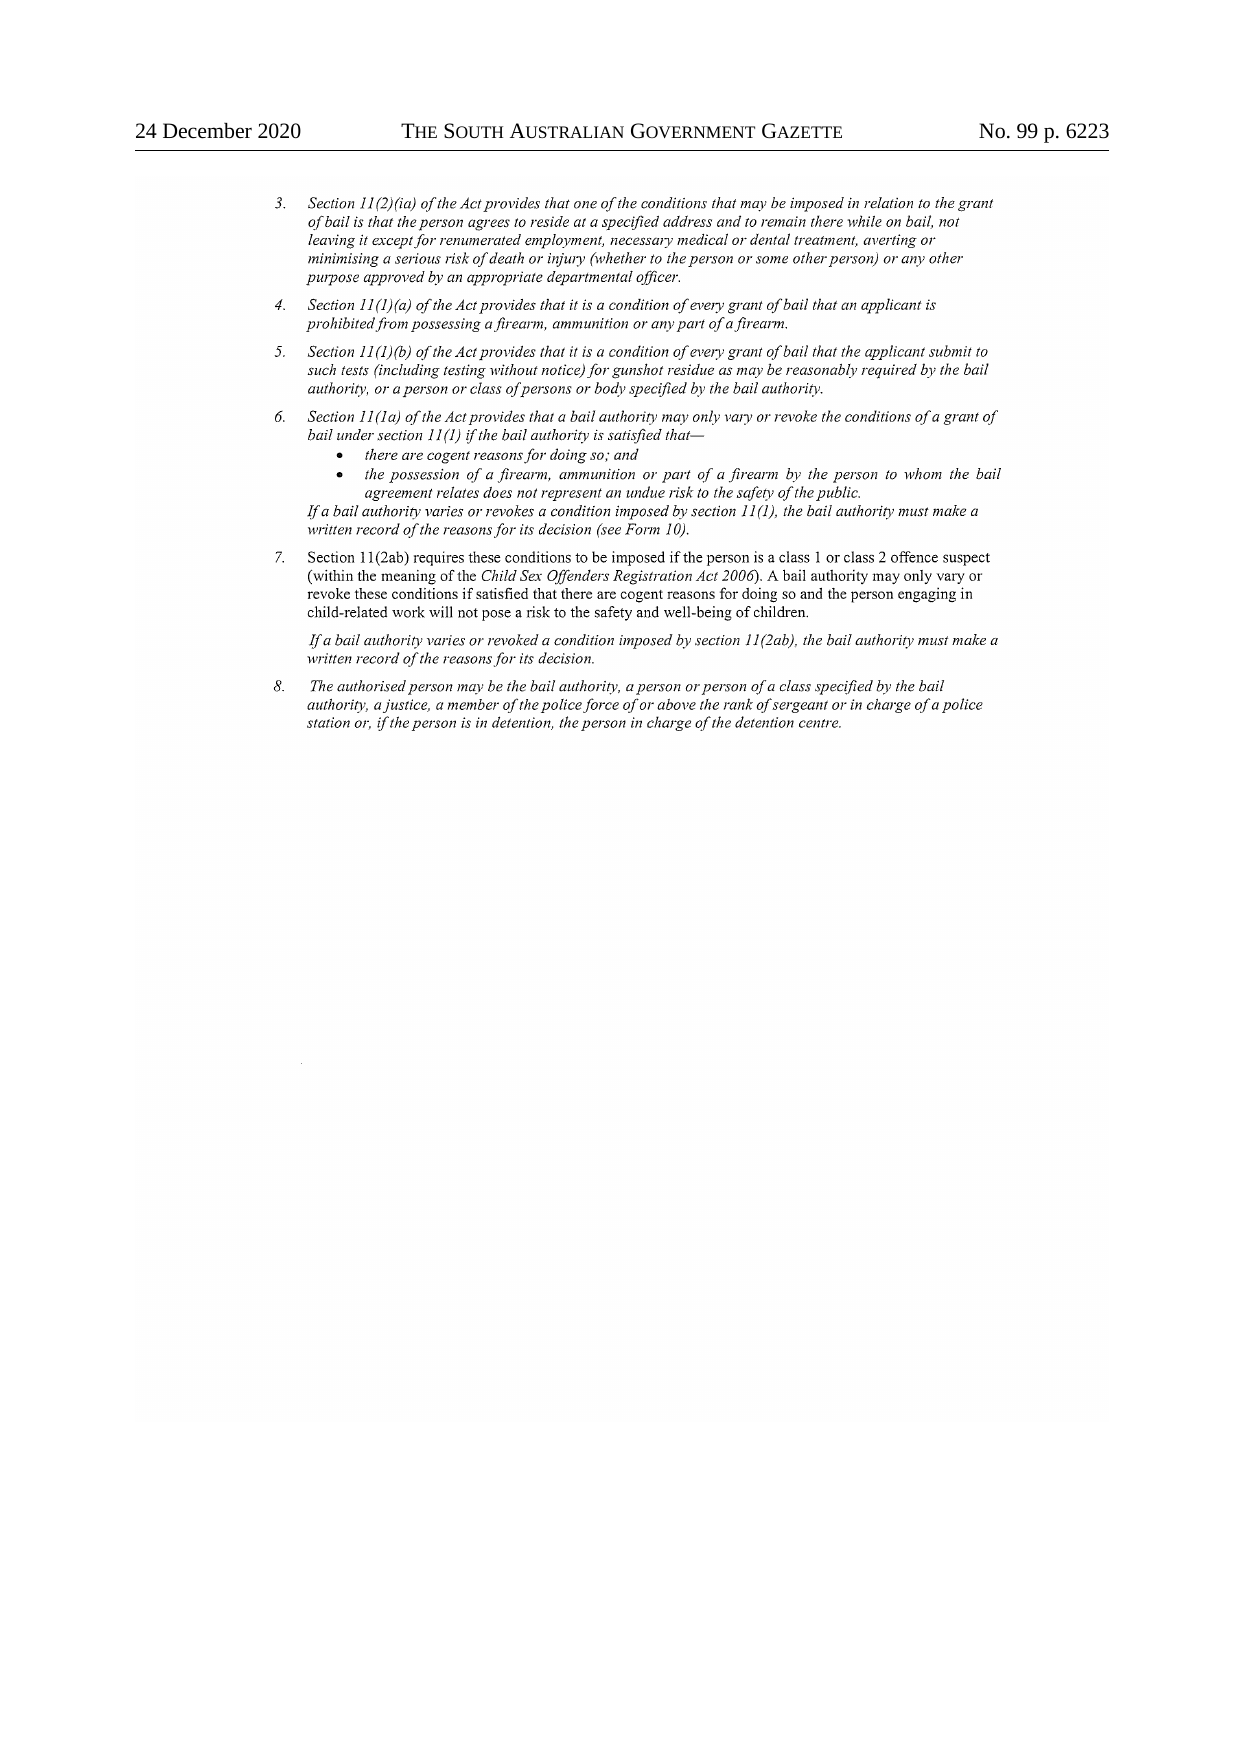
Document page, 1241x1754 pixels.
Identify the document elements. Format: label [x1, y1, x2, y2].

picture [134, 176, 1110, 1422]
